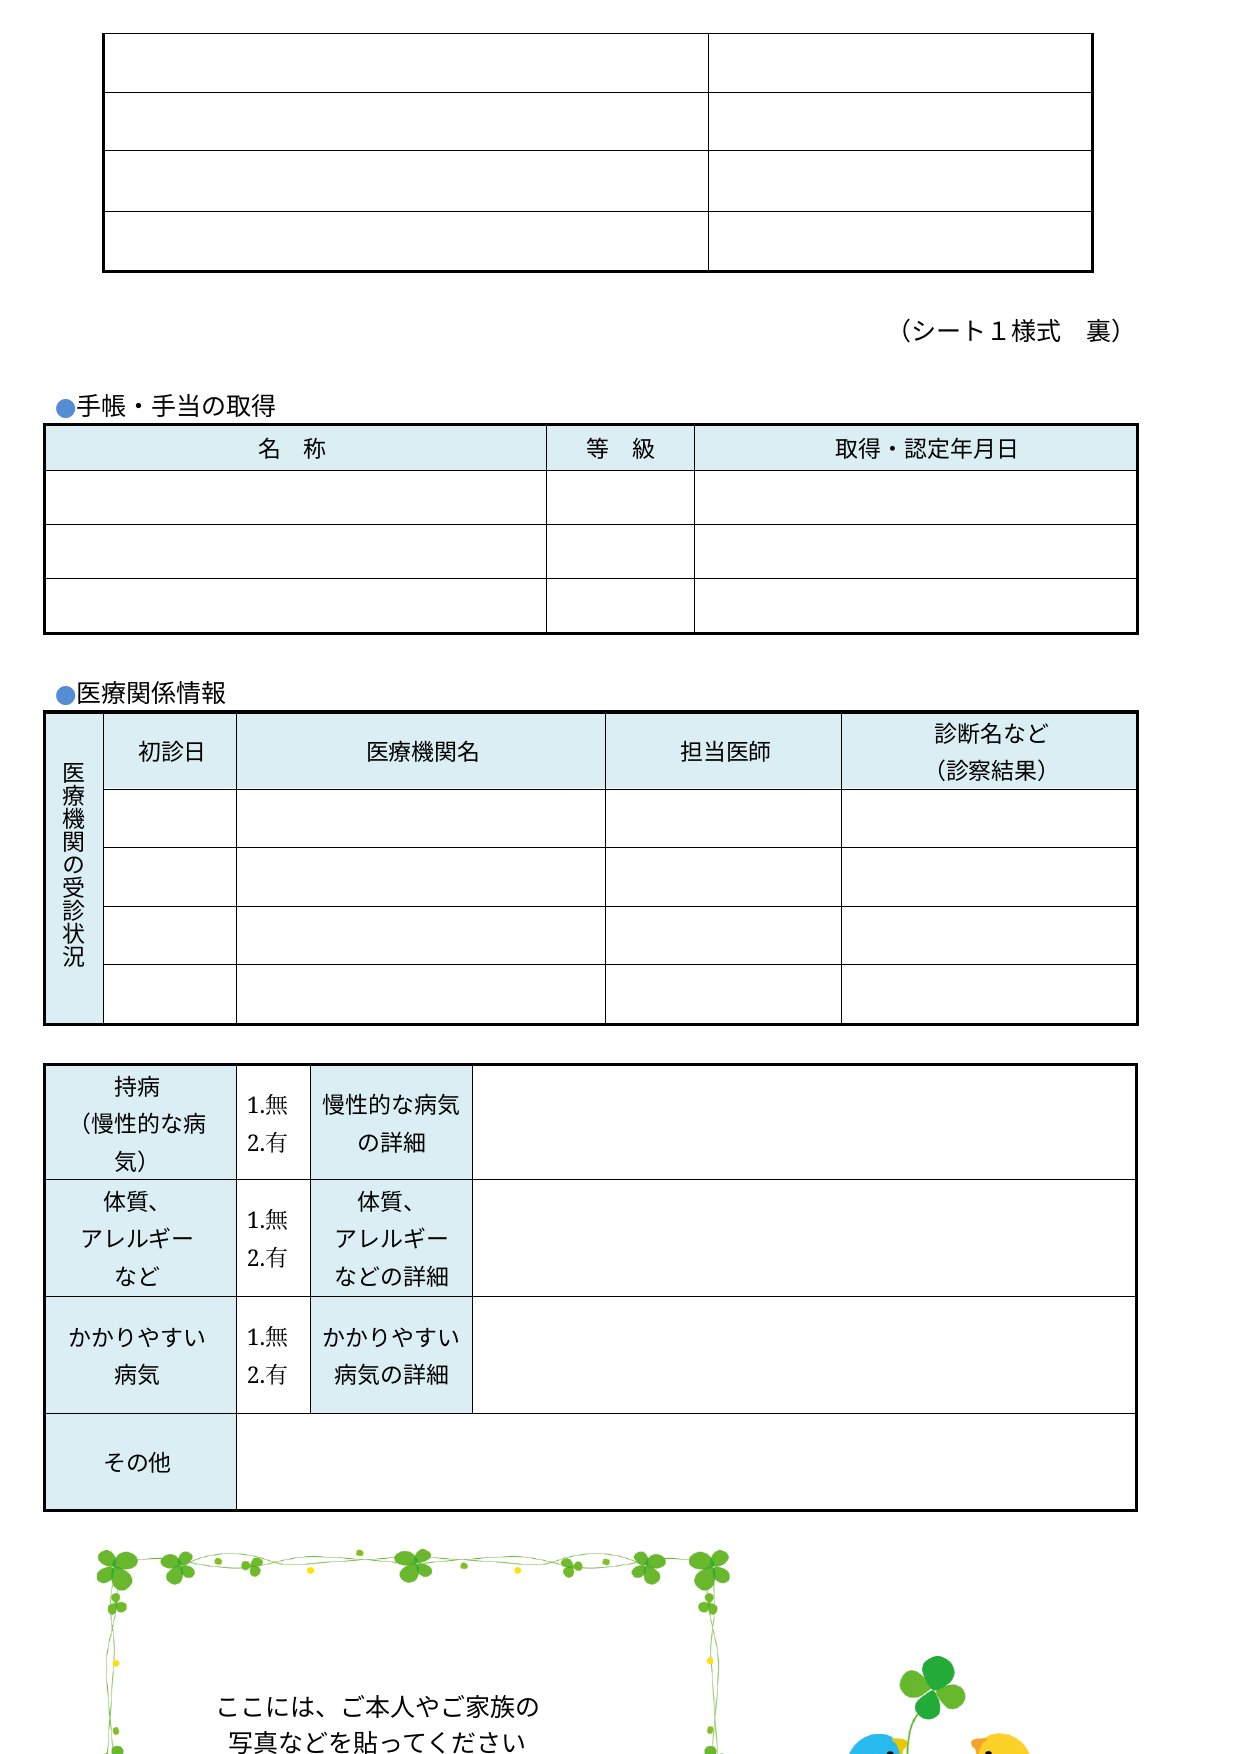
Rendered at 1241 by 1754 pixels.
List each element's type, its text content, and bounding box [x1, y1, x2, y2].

table_cell [606, 965, 841, 1023]
table_header 医療機関の受診状況 [46, 714, 103, 1023]
table_header 慢性的な病気 の詳細 [311, 1066, 472, 1179]
table_cell 体質、 アレルギー などの詳細 [311, 1180, 472, 1296]
table_cell [46, 471, 546, 524]
table_cell 体質、 アレルギー など [46, 1180, 236, 1296]
table_cell [547, 579, 694, 632]
table_cell [606, 848, 841, 906]
table_header 担当医師 [606, 714, 841, 788]
table_cell [473, 1297, 1135, 1413]
table_cell [709, 212, 1091, 270]
table_header 初診日 [104, 714, 236, 788]
table_header 取得・認定年月日 [695, 426, 1136, 470]
table_cell [709, 34, 1091, 92]
table_cell [237, 790, 605, 847]
table_cell [709, 93, 1091, 150]
table_cell [104, 848, 236, 906]
table_cell [695, 471, 1136, 524]
table_cell その他 [46, 1414, 236, 1509]
text （シート１様式 裏） [29, 311, 1136, 348]
text ●手帳・手当の取得 [29, 386, 1211, 423]
table_cell かかりやすい 病気 [46, 1297, 236, 1413]
table_cell [104, 907, 236, 964]
table_cell [105, 212, 708, 270]
table_cell [842, 790, 1136, 847]
table_cell [606, 907, 841, 964]
table_cell [46, 525, 546, 578]
table_cell [46, 579, 546, 632]
table_cell [547, 471, 694, 524]
table_cell [606, 790, 841, 847]
table_cell かかりやすい 病気の詳細 [311, 1297, 472, 1413]
table_cell 1.無 2.有 [237, 1180, 310, 1296]
table_cell [695, 525, 1136, 578]
text ●医療関係情報 [29, 673, 1211, 710]
table_cell [237, 848, 605, 906]
table_cell [709, 151, 1091, 211]
table_header [473, 1066, 1135, 1179]
table_header 診断名など （診察結果） [842, 714, 1136, 788]
picture [785, 1656, 1090, 1754]
table_cell [473, 1180, 1135, 1296]
table_cell [105, 93, 708, 150]
table_cell [842, 907, 1136, 964]
table_cell 1.無 2.有 [237, 1297, 310, 1413]
table_cell [105, 34, 708, 92]
table_cell [842, 965, 1136, 1023]
table_header 1.無 2.有 [237, 1066, 310, 1179]
table_cell [104, 965, 236, 1023]
table_cell [842, 848, 1136, 906]
table_cell [237, 1414, 1135, 1509]
table_cell [547, 525, 694, 578]
table_header 医療機関名 [237, 714, 605, 788]
table_cell [695, 579, 1136, 632]
table_cell [237, 965, 605, 1023]
table_header 持病 （慢性的な病気） [46, 1066, 236, 1179]
table_cell [104, 790, 236, 847]
table_header 名 称 [46, 426, 546, 470]
picture [96, 1549, 730, 1754]
table_header 等 級 [547, 426, 694, 470]
table_cell [237, 907, 605, 964]
table_cell [105, 151, 708, 211]
